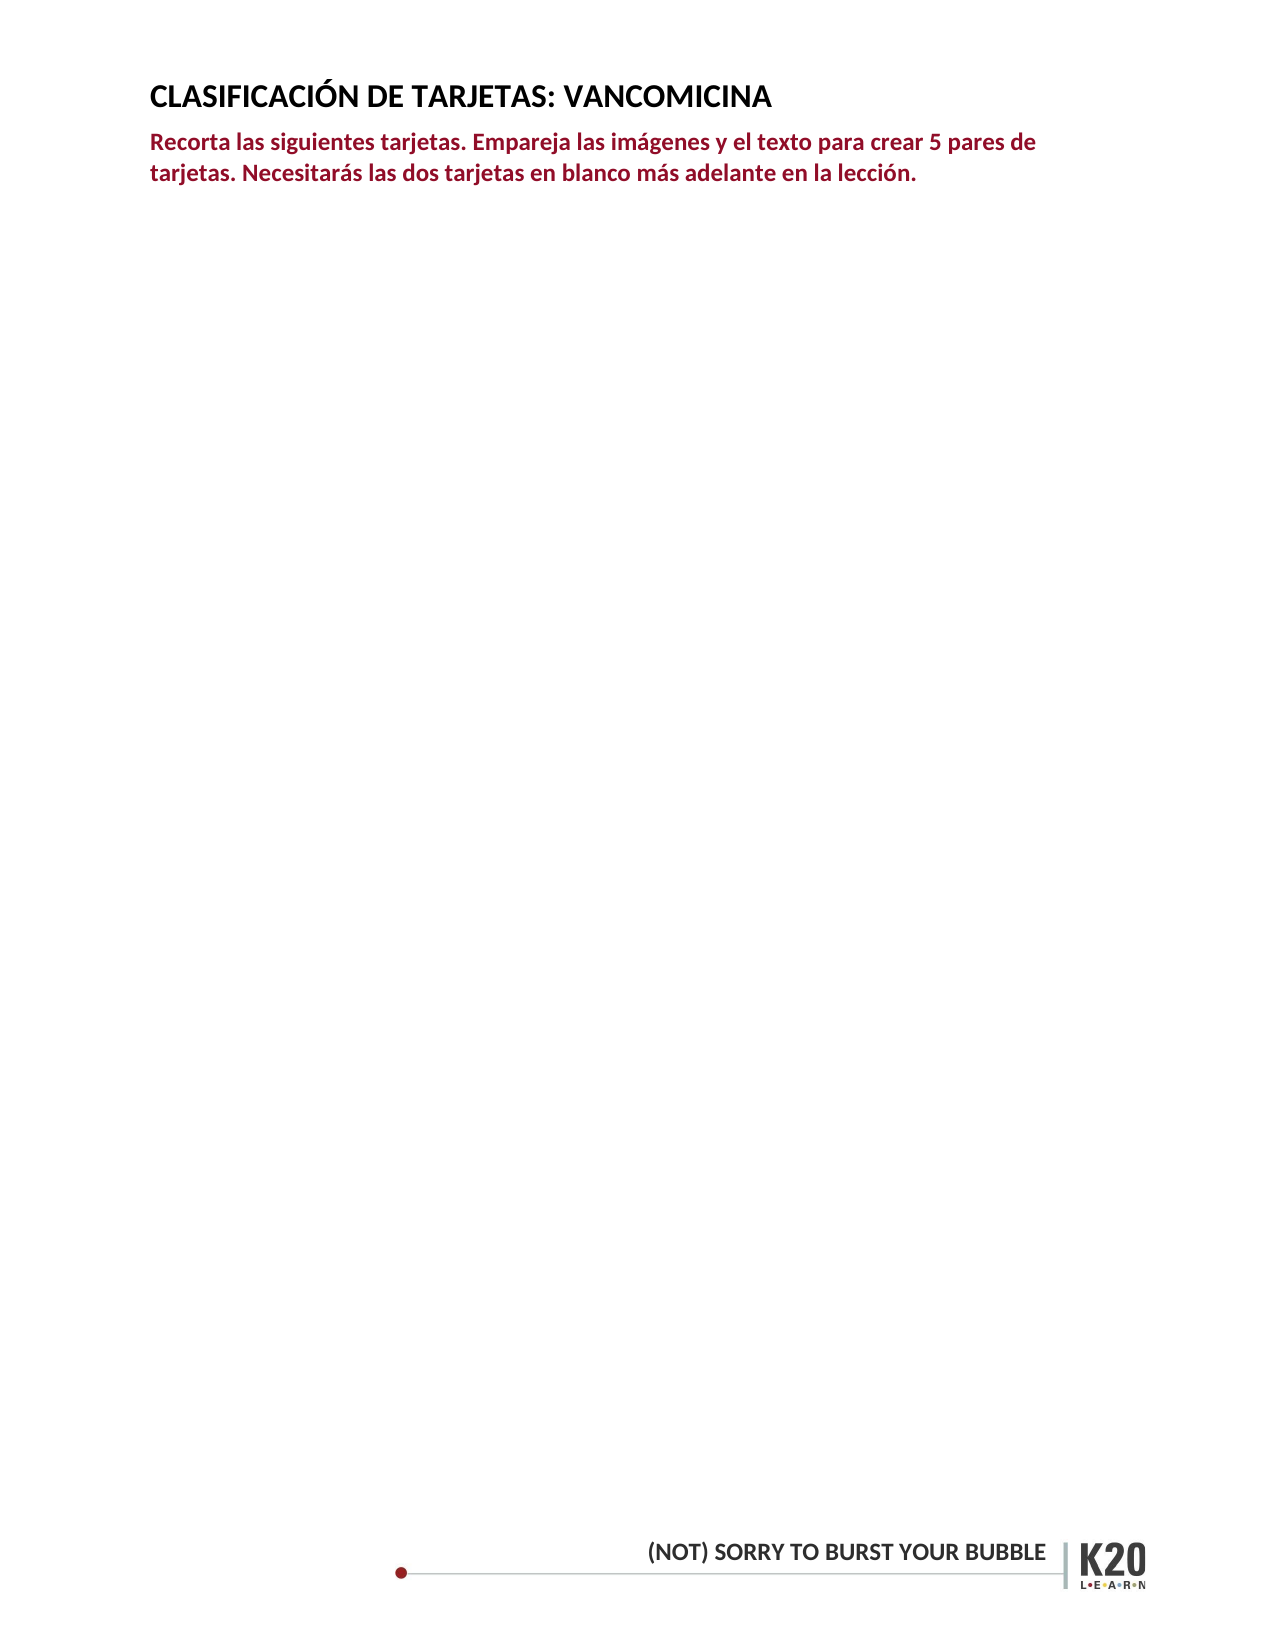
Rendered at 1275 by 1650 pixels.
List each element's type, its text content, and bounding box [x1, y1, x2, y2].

text Recorta las siguientes tarjetas. Empareja las imágenes y el texto para crear 5 pares de tarjetas. Necesitarás las dos tarjetas en blanco más adelante en la lección. [150, 126, 1125, 187]
picture [395, 1539, 1146, 1592]
